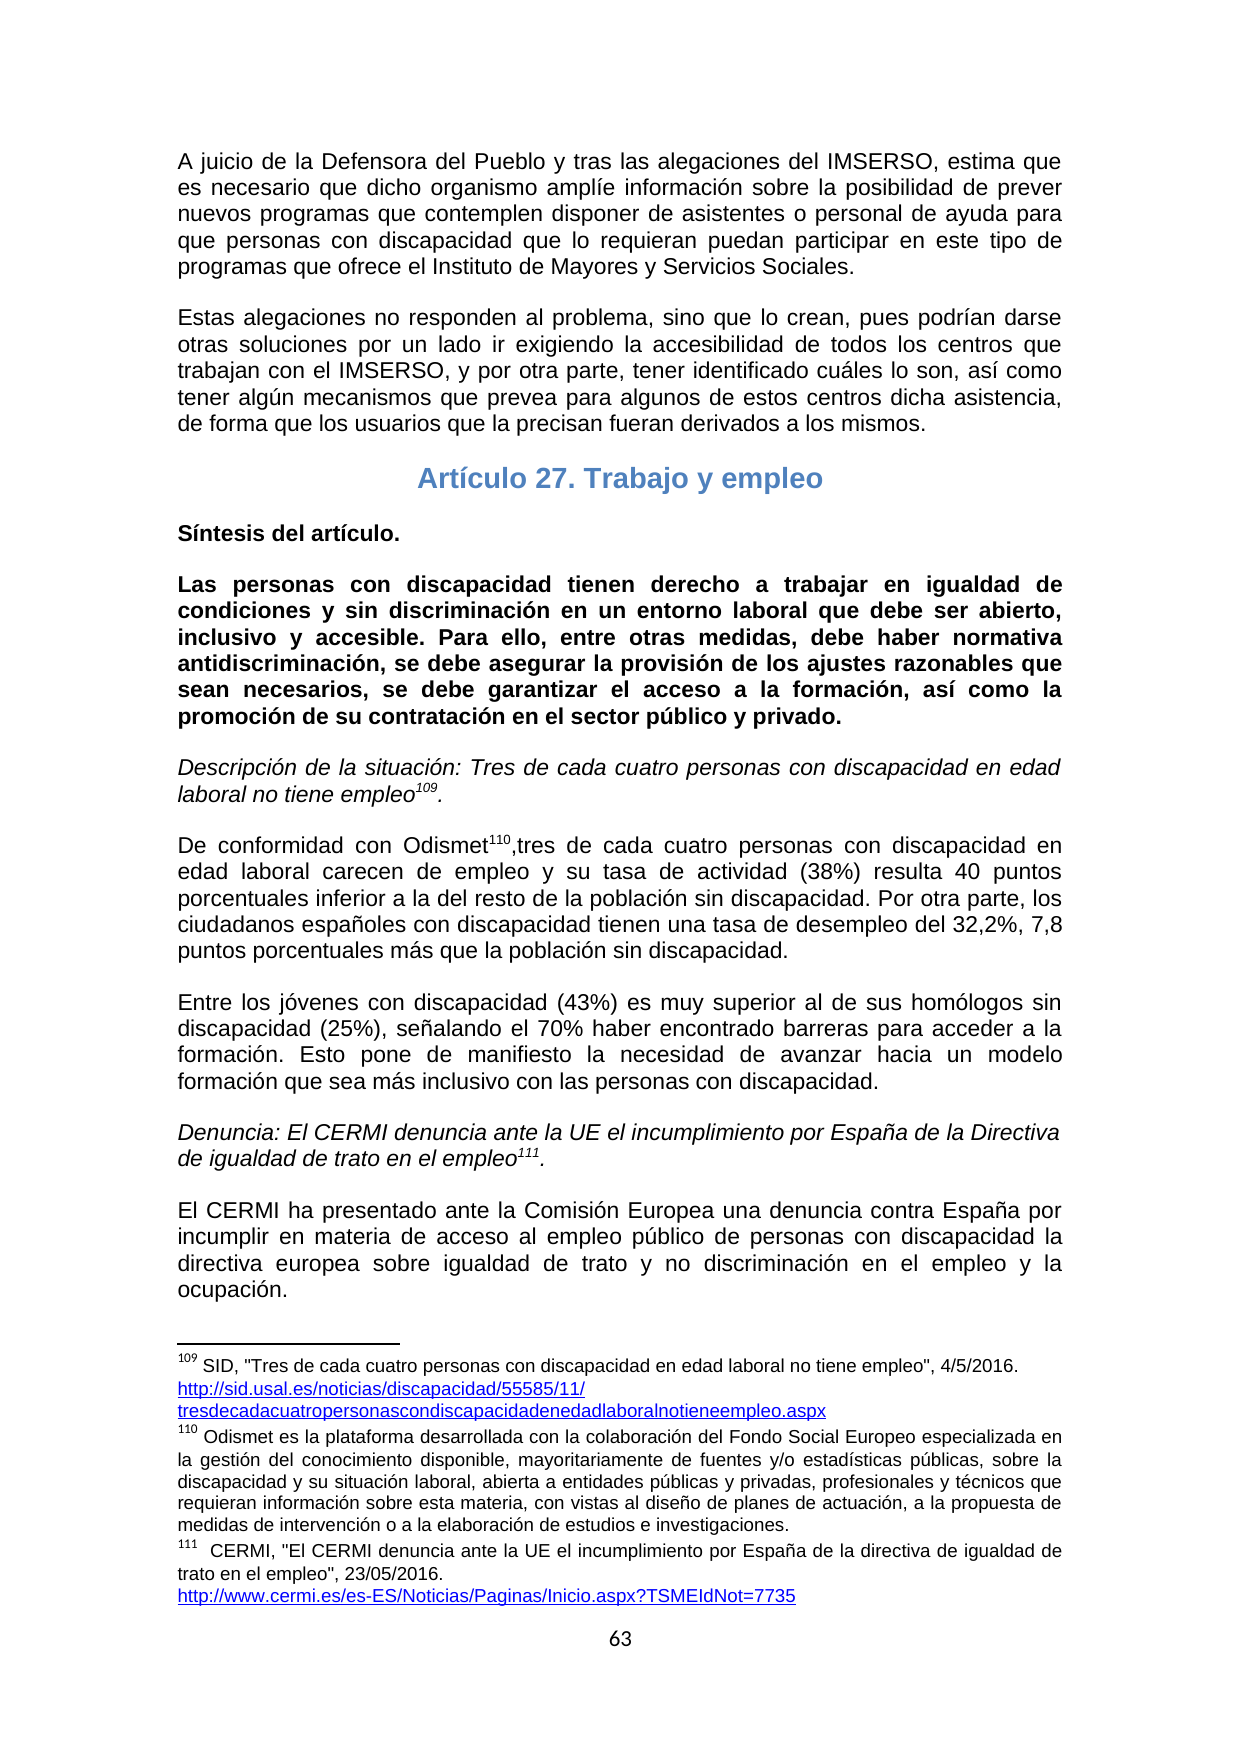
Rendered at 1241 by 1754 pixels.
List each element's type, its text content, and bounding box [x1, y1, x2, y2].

text Las personas con discapacidad tienen derecho a trabajar en igualdad de condiciones y sin discriminación en un entorno laboral que debe ser abierto, inclusivo y accesible. Para ello, entre otras medidas, debe haber normativa antidiscriminación, se debe asegurar la provisión de los ajustes razonables que sean necesarios, se debe garantizar el acceso a la formación, así como la promoción de su contratación en el sector público y privado. [177, 571, 1063, 729]
text Entre los jóvenes con discapacidad (43%) es muy superior al de sus homólogos sin discapacidad (25%), señalando el 70% haber encontrado barreras para acceder a la formación. Esto pone de manifiesto la necesidad de avanzar hacia un modelo formación que sea más inclusivo con las personas con discapacidad. [177, 989, 1063, 1094]
text Síntesis del artículo. [177, 520, 1063, 546]
text De conformidad con Odismet,tres de cada cuatro personas con discapacidad en edad laboral carecen de empleo y su tasa de actividad (38%) resulta 40 puntos porcentuales inferior a la del resto de la población sin discapacidad. Por otra parte, los ciudadanos españoles con discapacidad tienen una tasa de desempleo del 32,2%, 7,8 puntos porcentuales más que la población sin discapacidad. [177, 832, 1063, 964]
text Denuncia: El CERMI denuncia ante la UE el incumplimiento por España de la Directiva de igualdad de trato en el empleo. [177, 1119, 1063, 1172]
text A juicio de la Defensora del Pueblo y tras las alegaciones del IMSERSO, estima que es necesario que dicho organismo amplíe información sobre la posibilidad de prever nuevos programas que contemplen disponer de asistentes o personal de ayuda para que personas con discapacidad que lo requieran puedan participar en este tipo de programas que ofrece el Instituto de Mayores y Servicios Sociales. [177, 148, 1063, 279]
subtitle Artículo 27. Trabajo y empleo [177, 461, 1063, 495]
text El CERMI ha presentado ante la Comisión Europea una denuncia contra España por incumplir en materia de acceso al empleo público de personas con discapacidad la directiva europea sobre igualdad de trato y no discriminación en el empleo y la ocupación. [177, 1197, 1063, 1302]
text Descripción de la situación: Tres de cada cuatro personas con discapacidad en edad laboral no tiene empleo. [177, 754, 1063, 807]
text Estas alegaciones no responden al problema, sino que lo crean, pues podrían darse otras soluciones por un lado ir exigiendo la accesibilidad de todos los centros que trabajan con el IMSERSO, y por otra parte, tener identificado cuáles lo son, así como tener algún mecanismos que prevea para algunos de estos centros dicha asistencia, de forma que los usuarios que la precisan fueran derivados a los mismos. [177, 304, 1063, 436]
